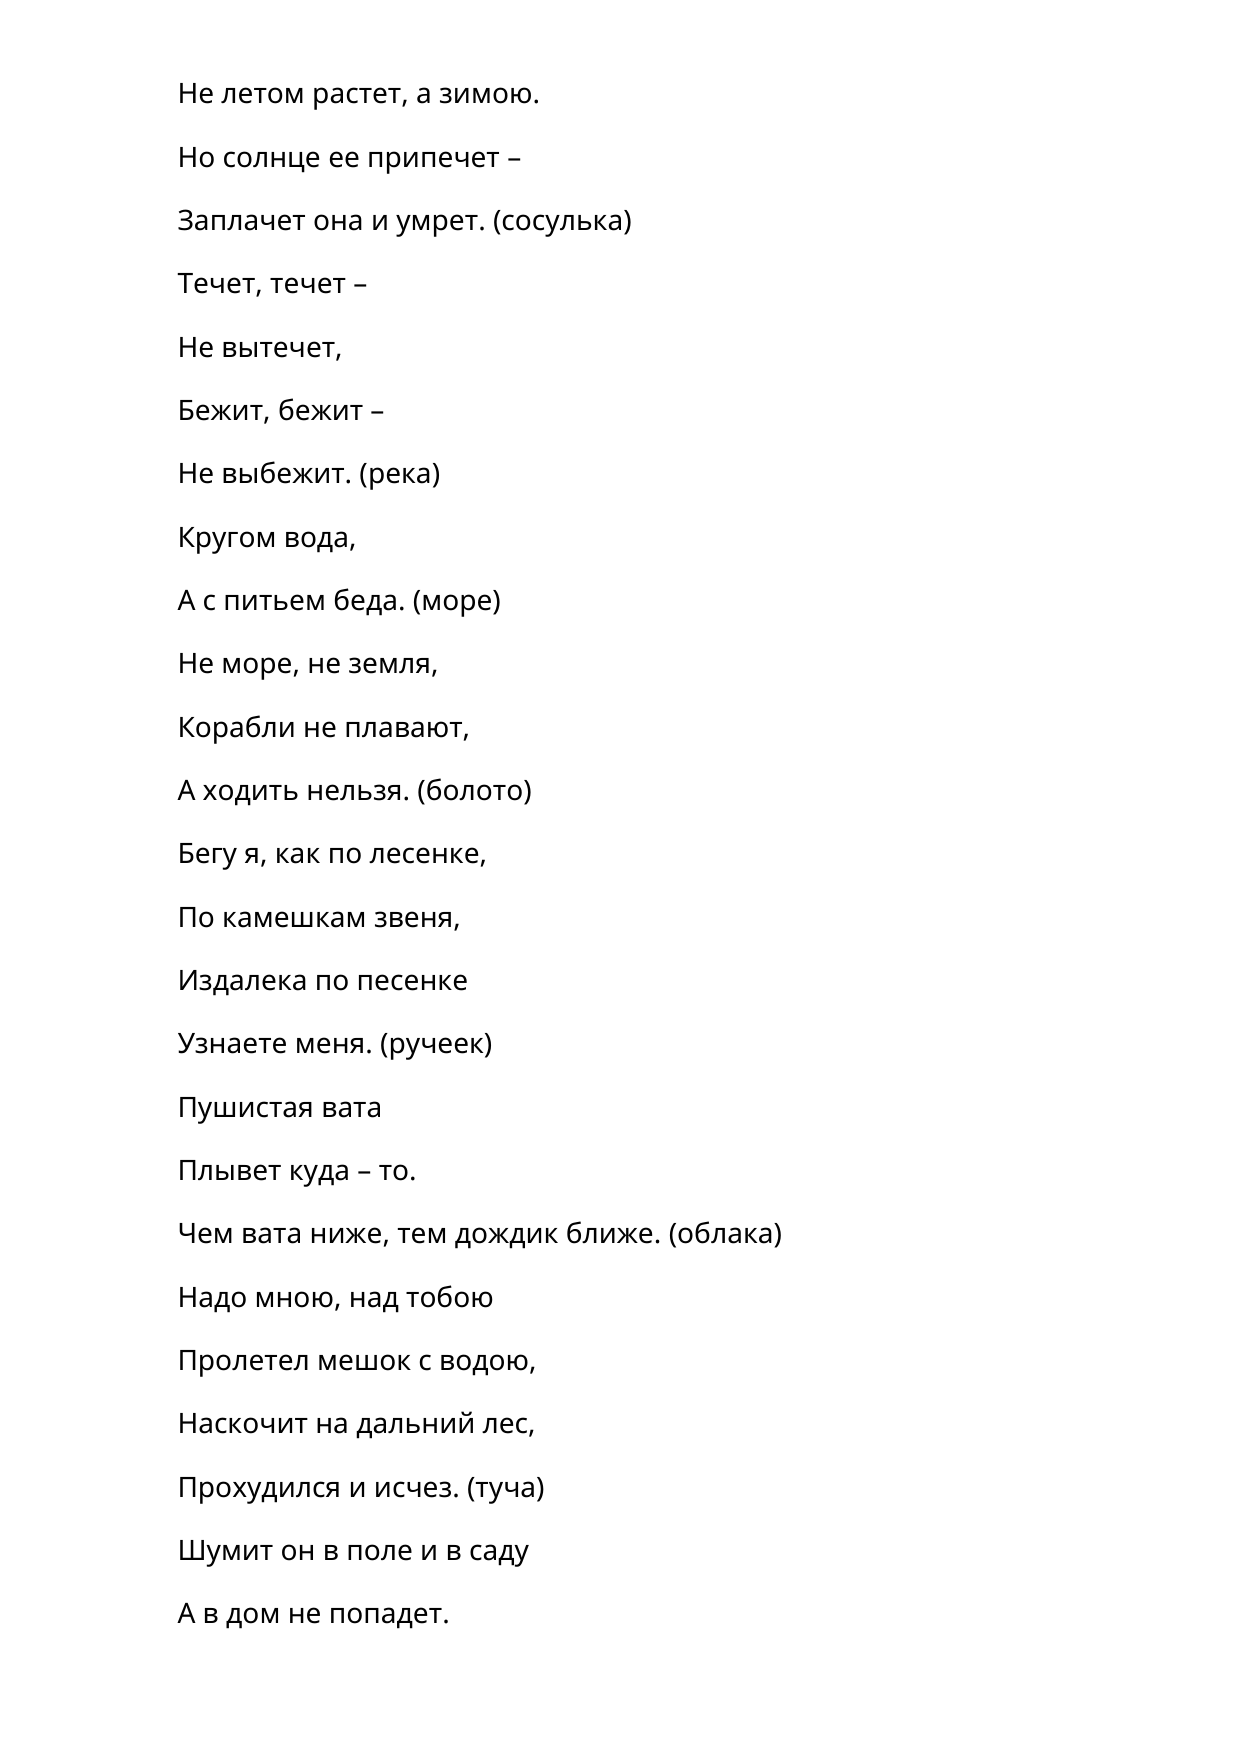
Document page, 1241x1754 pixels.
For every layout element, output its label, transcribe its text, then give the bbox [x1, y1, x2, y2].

text Но солнце ее припечет – [177, 137, 1152, 176]
text Не море, не земля, [177, 644, 1152, 682]
text Бегу я, как по лесенке, [177, 834, 1152, 872]
text Шумит он в поле и в саду [177, 1531, 1152, 1569]
text Прохудился и исчез. (туча) [177, 1467, 1152, 1506]
text Чем вата ниже, тем дождик ближе. (облака) [177, 1214, 1152, 1252]
text Плывет куда – то. [177, 1151, 1152, 1189]
text Узнаете меня. (ручеек) [177, 1024, 1152, 1062]
text По камешкам звеня, [177, 897, 1152, 936]
text А в дом не попадет. [177, 1594, 1152, 1632]
text А ходить нельзя. (болото) [177, 771, 1152, 809]
text Кругом вода, [177, 517, 1152, 556]
text Наскочит на дальний лес, [177, 1404, 1152, 1442]
text Издалека по песенке [177, 961, 1152, 999]
text Не выбежит. (река) [177, 454, 1152, 492]
text Пролетел мешок с водою, [177, 1341, 1152, 1379]
text Бежит, бежит – [177, 391, 1152, 429]
text Заплачет она и умрет. (сосулька) [177, 201, 1152, 239]
text Течет, течет – [177, 264, 1152, 302]
text Корабли не плавают, [177, 707, 1152, 746]
text Не летом растет, а зимою. [177, 74, 1152, 112]
text Не вытечет, [177, 327, 1152, 366]
text Надо мною, над тобою [177, 1277, 1152, 1316]
text Пушистая вата [177, 1087, 1152, 1126]
text А с питьем беда. (море) [177, 581, 1152, 619]
